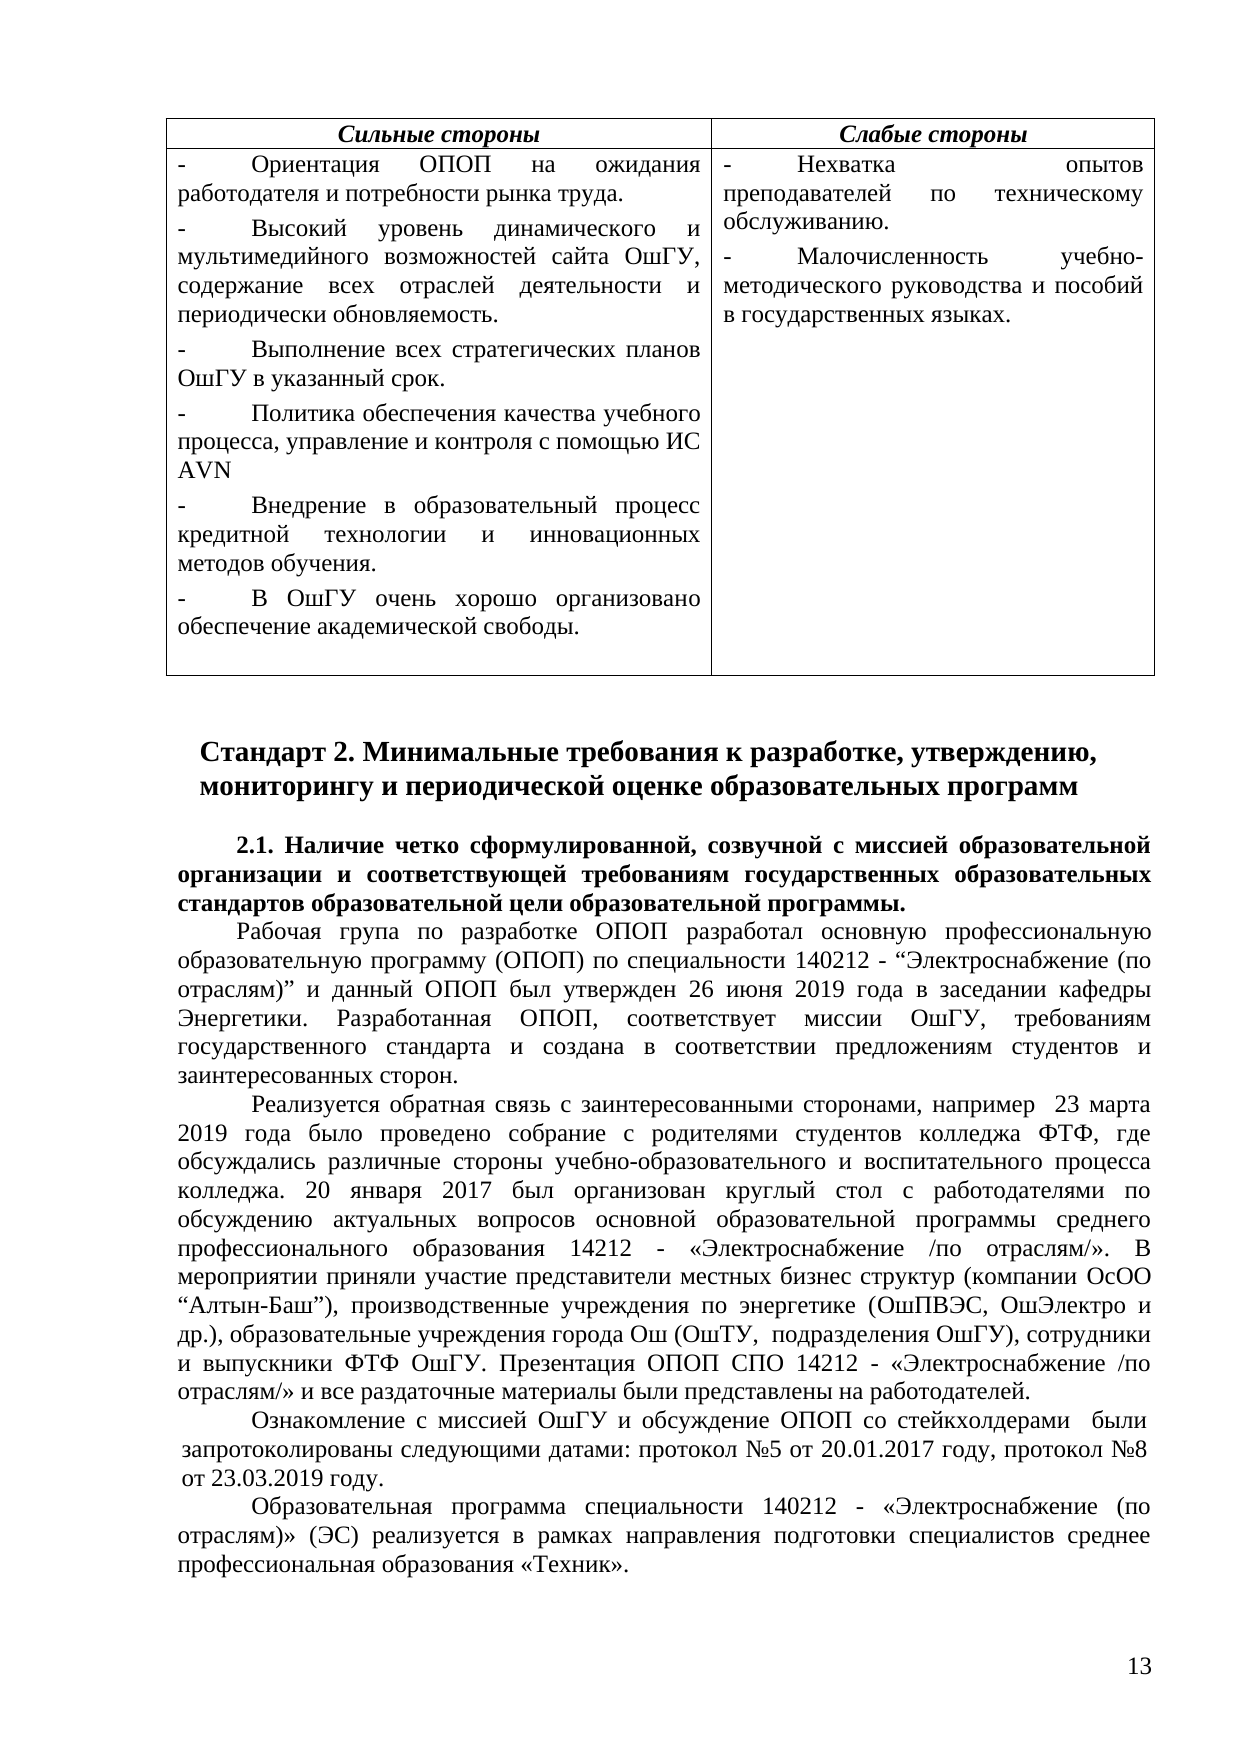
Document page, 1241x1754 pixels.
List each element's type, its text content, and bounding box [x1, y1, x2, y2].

text Стандарт 2. Минимальные требования к разработке, утверждению, мониторингу и периодической оценке образовательных программ [199, 734, 1152, 801]
text Образовательная программа специальности 140212 - «Электроснабжение (по отраслям)» (ЭС) реализуется в рамках направления подготовки специалистов среднее профессиональная образования «Техник». [177, 1491, 1152, 1578]
text Ознакомление с миссией ОшГУ и обсуждение ОПОП со стейкхолдерами были запротоколированы следующими датами: протокол №5 от 20.01.2017 году, протокол №8 от 23.03.2019 году. [181, 1405, 1147, 1491]
table_header Слабые стороны [712, 119, 1154, 148]
table_cell Ориентация ОПОП на ожидания работодателя и потребности рынка труда. Высокий уровень динамического и мультимедийного возможностей сайта ОшГУ, содержание всех отраслей деятельности и периодически обновляемость. Выполнение всех стратегических планов ОшГУ в указанный срок. Политика обеспечения качества учебного процесса, управление и контроля с помощью ИС AVN Внедрение в образовательный процесс кредитной технологии и инновационных методов обучения. В ОшГУ очень хорошо организовано обеспечение академической свободы. [167, 149, 711, 675]
text Реализуется обратная связь с заинтересованными сторонами, например 23 марта 2019 года было проведено собрание с родителями студентов колледжа ФТФ, где обсуждались различные стороны учебно-образовательного и воспитательного процесса колледжа. 20 января 2017 был организован круглый стол с работодателями по обсуждению актуальных вопросов основной образовательной программы среднего профессионального образования 14212 - «Электроснабжение /по отраслям/». В мероприятии приняли участие представители местных бизнес структур (компании ОсОО “Алтын-Баш”), производственные учреждения по энергетике (ОшПВЭС, ОшЭлектро и др.), образовательные учреждения города Ош (ОшТУ, подразделения ОшГУ), сотрудники и выпускники ФТФ ОшГУ. Презентация ОПОП СПО 14212 - «Электроснабжение /по отраслям/» и все раздаточные материалы были представлены на работодателей. [177, 1089, 1152, 1405]
text 2.1. Наличие четко сформулированной, созвучной с миссией образовательной организации и соответствующей требованиям государственных образовательных стандартов образовательной цели образовательной программы. [177, 830, 1152, 916]
table_cell Нехватка опытов преподавателей по техническому обслуживанию. Малочисленность учебно-методического руководства и пособий в государственных языках. [712, 149, 1154, 675]
table_header Сильные стороны [167, 119, 711, 148]
text Рабочая група по разработке ОПОП разработал основную профессиональную образовательную программу (ОПОП) по специальности 140212 - “Электроснабжение (по отраслям)” и данный ОПОП был утвержден 26 июня 2019 года в заседании кафедры Энергетики. Разработанная ОПОП, соответствует миссии ОшГУ, требованиям государственного стандарта и создана в соответствии предложениям студентов и заинтересованных сторон. [177, 916, 1152, 1089]
